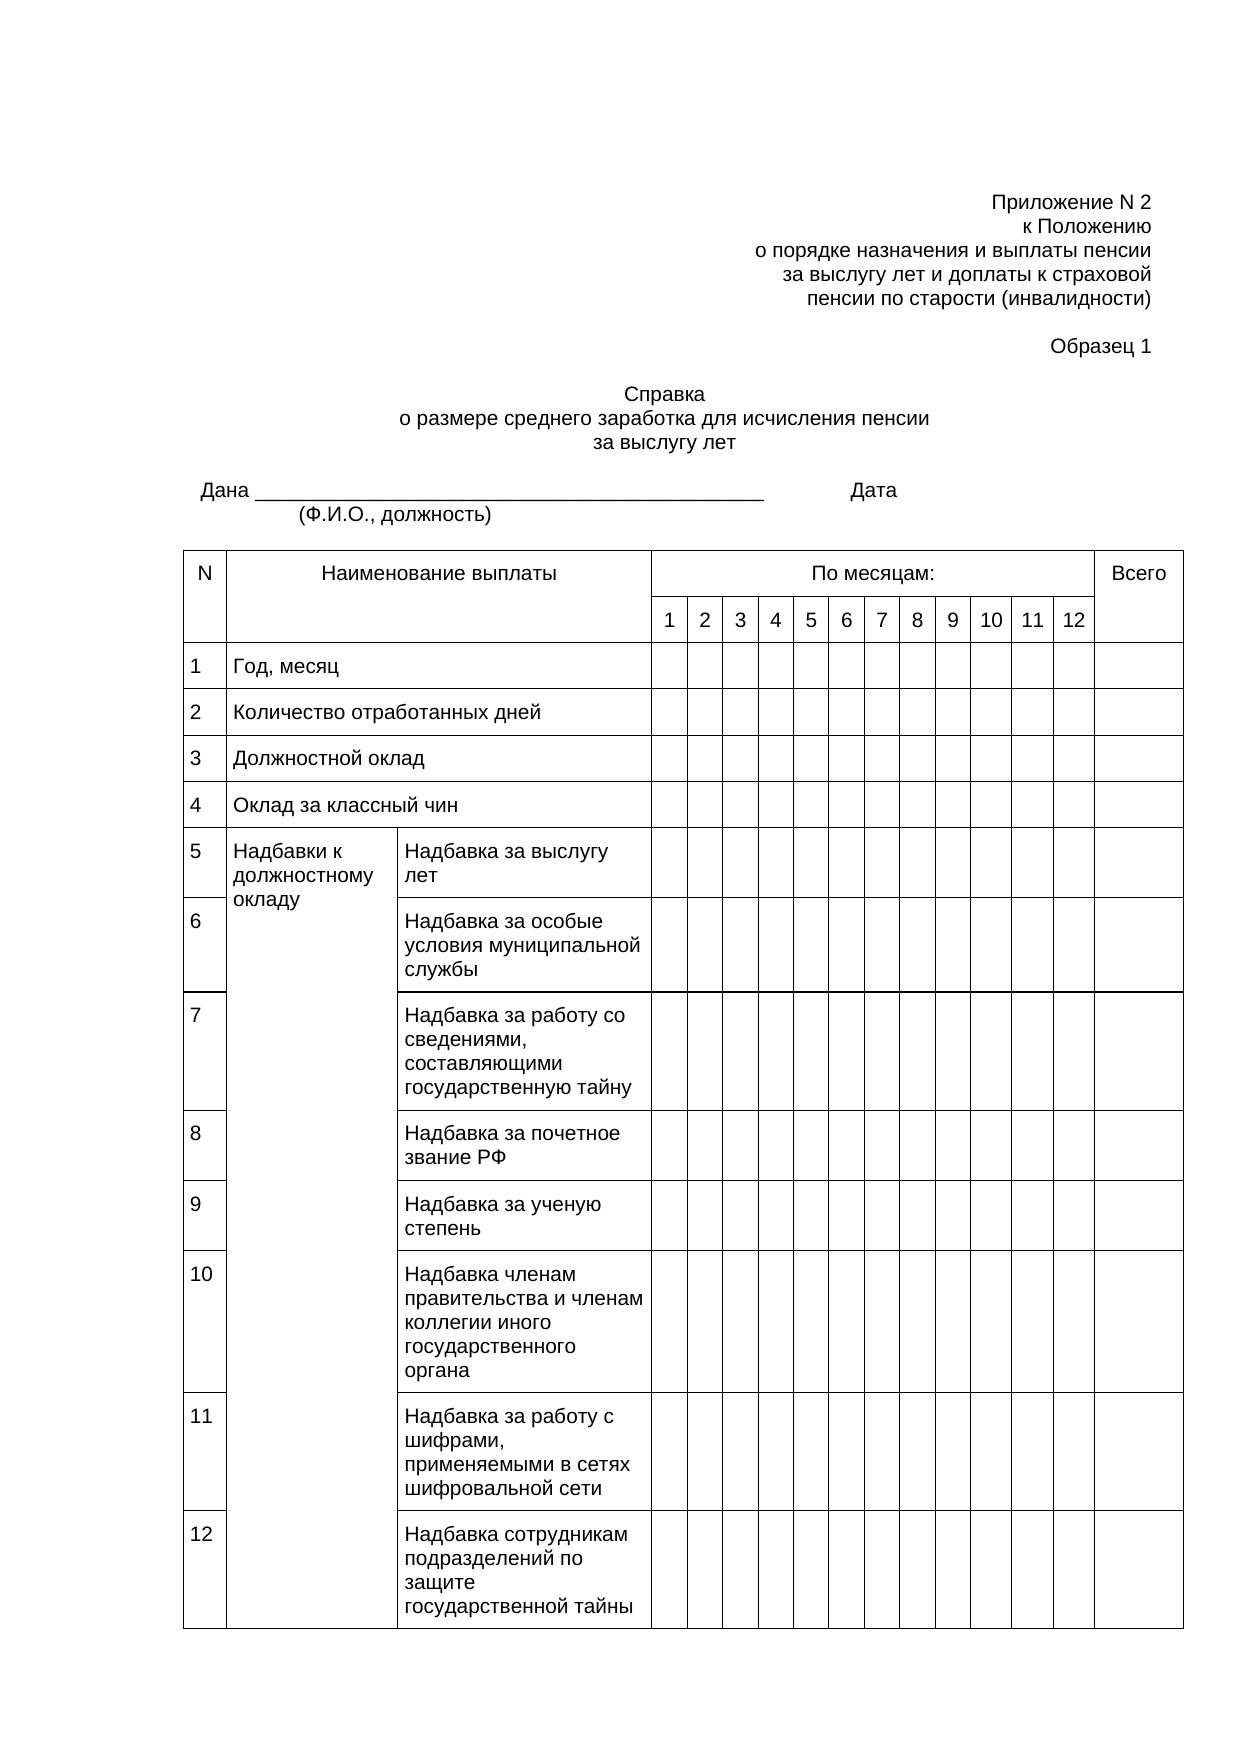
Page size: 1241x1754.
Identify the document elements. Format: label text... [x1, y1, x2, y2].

table_cell [1054, 736, 1094, 781]
table_cell [865, 736, 899, 781]
table_cell [759, 1111, 793, 1180]
table_cell [794, 1111, 828, 1180]
text за выслугу лет [177, 430, 1152, 454]
table_cell [971, 1511, 1011, 1628]
table_cell [1012, 993, 1053, 1109]
table_cell [971, 689, 1011, 734]
table_cell [688, 643, 722, 688]
table_cell [794, 993, 828, 1109]
table_cell [1095, 689, 1183, 734]
table_cell [1054, 1393, 1094, 1510]
table_cell [900, 898, 935, 991]
table_cell 1 [652, 597, 687, 642]
table_cell [936, 898, 970, 991]
table_cell [723, 689, 758, 734]
table_cell Надбавка за работу с шифрами, применяемыми в сетях шифровальной сети [398, 1393, 651, 1510]
table_cell [971, 736, 1011, 781]
table_cell Надбавка за ученую степень [398, 1181, 651, 1250]
table_cell [794, 1393, 828, 1510]
table_cell [688, 736, 722, 781]
table_cell [1054, 898, 1094, 991]
table_header Всего [1095, 551, 1183, 642]
table_cell Надбавка за работу со сведениями, составляющими государственную тайну [398, 993, 651, 1109]
table_cell [900, 782, 935, 827]
table_cell Должностной оклад [227, 736, 651, 781]
table_cell [829, 782, 864, 827]
table_cell [759, 782, 793, 827]
table_cell [723, 1111, 758, 1180]
table_cell 2 [688, 597, 722, 642]
table_cell [900, 1111, 935, 1180]
table_cell 12 [184, 1511, 226, 1628]
table_cell [652, 1511, 687, 1628]
table_cell [865, 828, 899, 897]
table_cell [723, 1393, 758, 1510]
table_cell 11 [1012, 597, 1053, 642]
table_cell [865, 1511, 899, 1628]
table_cell [971, 1251, 1011, 1392]
table_cell Надбавка членам правительства и членам коллегии иного государственного органа [398, 1251, 651, 1392]
table_cell 10 [971, 597, 1011, 642]
table_cell [971, 782, 1011, 827]
table_cell [759, 689, 793, 734]
table_cell [1012, 1181, 1053, 1250]
table_cell [652, 828, 687, 897]
table_cell Количество отработанных дней [227, 689, 651, 734]
text пенсии по старости (инвалидности) [177, 286, 1152, 310]
table_cell [829, 1251, 864, 1392]
table_cell [936, 782, 970, 827]
table_cell [1095, 1181, 1183, 1250]
table_cell [900, 1393, 935, 1510]
table_cell [936, 1511, 970, 1628]
text (Ф.И.О., должность) [177, 502, 1152, 526]
table_cell 5 [794, 597, 828, 642]
table_cell [794, 1251, 828, 1392]
table_cell [971, 1393, 1011, 1510]
table_cell [1054, 782, 1094, 827]
table_cell [759, 1393, 793, 1510]
table_cell [1095, 643, 1183, 688]
table_cell [829, 1181, 864, 1250]
table_cell [1054, 643, 1094, 688]
table_cell [759, 1181, 793, 1250]
table_cell [829, 828, 864, 897]
table_cell [759, 898, 793, 991]
table_cell [723, 1511, 758, 1628]
table_cell Надбавка за особые условия муниципальной службы [398, 898, 651, 991]
text к Положению [177, 214, 1152, 238]
table_cell [865, 1251, 899, 1392]
table_cell [1012, 828, 1053, 897]
table_cell [723, 828, 758, 897]
table_cell [688, 1251, 722, 1392]
table_cell [1012, 1111, 1053, 1180]
table_cell 3 [723, 597, 758, 642]
table_cell [794, 689, 828, 734]
table_cell [900, 736, 935, 781]
table_cell [865, 643, 899, 688]
table_cell [1012, 643, 1053, 688]
table_cell [1054, 993, 1094, 1109]
table_cell 6 [829, 597, 864, 642]
table_cell [971, 1111, 1011, 1180]
table_cell [652, 1251, 687, 1392]
table_cell 1 [184, 643, 226, 688]
table_header По месяцам: [652, 551, 1094, 596]
table_cell [652, 736, 687, 781]
table_cell [1012, 736, 1053, 781]
text о порядке назначения и выплаты пенсии [177, 238, 1152, 262]
table_cell [688, 782, 722, 827]
table_cell [936, 993, 970, 1109]
table_cell [688, 1511, 722, 1628]
table_cell [794, 643, 828, 688]
table_cell [723, 643, 758, 688]
table_cell [723, 993, 758, 1109]
table_cell [900, 993, 935, 1109]
table_cell [1095, 898, 1183, 991]
table_cell [971, 993, 1011, 1109]
table_cell [829, 643, 864, 688]
text Дана ____________________________________________ Дата [177, 478, 1152, 502]
table_cell [1095, 1251, 1183, 1392]
table_header N [184, 551, 226, 642]
table_cell [900, 1511, 935, 1628]
table_cell [794, 1511, 828, 1628]
table_cell [936, 828, 970, 897]
table_cell [723, 1181, 758, 1250]
table_cell [1012, 782, 1053, 827]
table_cell 8 [900, 597, 935, 642]
table_cell [794, 782, 828, 827]
table_cell [1095, 993, 1183, 1109]
table_cell [794, 736, 828, 781]
text Образец 1 [177, 334, 1152, 358]
table_cell [936, 1393, 970, 1510]
table_cell [652, 782, 687, 827]
table_cell 9 [936, 597, 970, 642]
table_cell [759, 1511, 793, 1628]
table_cell [1054, 1251, 1094, 1392]
table_cell [1012, 1251, 1053, 1392]
table_cell [971, 643, 1011, 688]
table_cell [829, 1111, 864, 1180]
table_cell [1054, 1111, 1094, 1180]
table_cell [936, 689, 970, 734]
table_cell [936, 643, 970, 688]
table_header Наименование выплаты [227, 551, 651, 642]
table_cell [688, 993, 722, 1109]
table_cell [652, 1181, 687, 1250]
table_cell [900, 1181, 935, 1250]
table_cell [936, 1111, 970, 1180]
table_cell 8 [184, 1111, 226, 1180]
table_cell [688, 1181, 722, 1250]
table_cell [829, 898, 864, 991]
table_cell [652, 1111, 687, 1180]
table_cell 5 [184, 828, 226, 897]
table_cell Оклад за классный чин [227, 782, 651, 827]
table_cell 4 [759, 597, 793, 642]
table_cell [971, 828, 1011, 897]
table_cell [1095, 1111, 1183, 1180]
table_cell [1095, 736, 1183, 781]
table_cell [936, 736, 970, 781]
table_cell [759, 993, 793, 1109]
table_cell 4 [184, 782, 226, 827]
table_cell [1095, 1393, 1183, 1510]
table_cell [1054, 1511, 1094, 1628]
table_cell [688, 689, 722, 734]
table_cell [1054, 1181, 1094, 1250]
table_cell [1095, 782, 1183, 827]
table_cell [1012, 689, 1053, 734]
table_cell [652, 1393, 687, 1510]
table_cell [723, 782, 758, 827]
table_cell [723, 1251, 758, 1392]
table_cell [1054, 828, 1094, 897]
table_cell [723, 736, 758, 781]
table_cell [759, 736, 793, 781]
table_cell [829, 736, 864, 781]
table_cell [759, 1251, 793, 1392]
table_cell [900, 643, 935, 688]
table_cell [759, 643, 793, 688]
table_cell 7 [184, 993, 226, 1109]
table_cell [794, 898, 828, 991]
text о размере среднего заработка для исчисления пенсии [177, 406, 1152, 430]
table_cell [794, 1181, 828, 1250]
table_cell [759, 828, 793, 897]
table_cell 3 [184, 736, 226, 781]
table_cell 10 [184, 1251, 226, 1392]
table_cell [829, 689, 864, 734]
table_cell 7 [865, 597, 899, 642]
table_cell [398, 1511, 651, 1628]
table_cell [865, 689, 899, 734]
table_cell Надбавки к должностному окладу [227, 828, 397, 1628]
table_cell [900, 1251, 935, 1392]
text Приложение N 2 [177, 190, 1152, 214]
table_cell [971, 1181, 1011, 1250]
table_cell [688, 828, 722, 897]
table_cell [936, 1181, 970, 1250]
table_cell [900, 828, 935, 897]
table_cell [652, 993, 687, 1109]
table_cell [688, 898, 722, 991]
text за выслугу лет и доплаты к страховой [177, 262, 1152, 286]
table_cell 11 [184, 1393, 226, 1510]
table_cell 9 [184, 1181, 226, 1250]
table_cell Год, месяц [227, 643, 651, 688]
table_cell [652, 643, 687, 688]
table_cell [1095, 828, 1183, 897]
table_cell [652, 689, 687, 734]
table_cell [865, 898, 899, 991]
table_cell [865, 1181, 899, 1250]
table_cell [900, 689, 935, 734]
table_cell [688, 1111, 722, 1180]
table_cell [1095, 1511, 1183, 1628]
table_cell [865, 782, 899, 827]
table_cell [829, 1393, 864, 1510]
table_cell 2 [184, 689, 226, 734]
table_cell [936, 1251, 970, 1392]
table_cell [794, 828, 828, 897]
table_cell 12 [1054, 597, 1094, 642]
table_cell [829, 993, 864, 1109]
table_cell [1012, 1393, 1053, 1510]
table_cell [1012, 898, 1053, 991]
table_cell [971, 898, 1011, 991]
text Справка [177, 382, 1152, 406]
table_cell Надбавка за почетное звание РФ [398, 1111, 651, 1180]
table_cell [829, 1511, 864, 1628]
table_cell [1054, 689, 1094, 734]
table_cell [652, 898, 687, 991]
table_cell [865, 993, 899, 1109]
table_cell [1012, 1511, 1053, 1628]
table_cell [865, 1393, 899, 1510]
table_cell [688, 1393, 722, 1510]
table_cell [865, 1111, 899, 1180]
table_cell 6 [184, 898, 226, 991]
table_cell [723, 898, 758, 991]
table_cell Надбавка за выслугу лет [398, 828, 651, 897]
